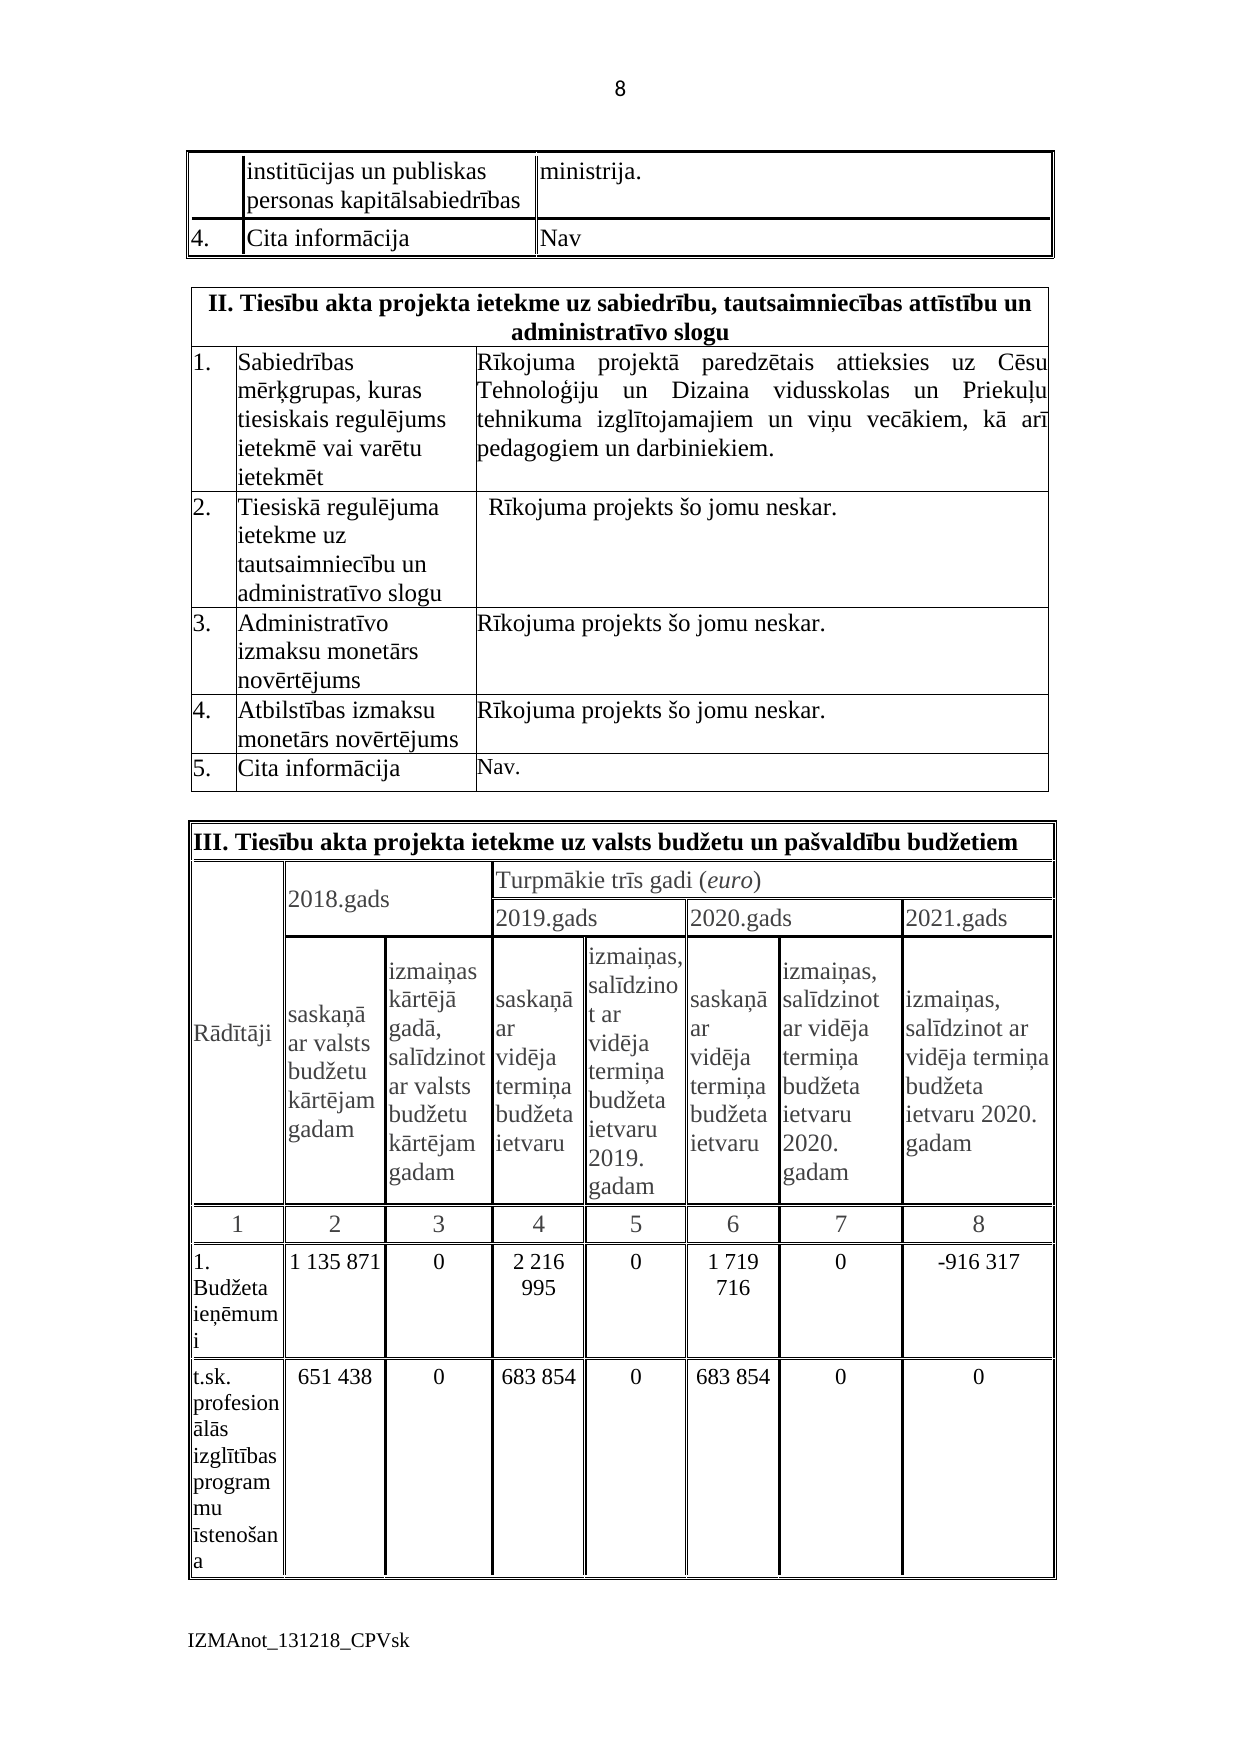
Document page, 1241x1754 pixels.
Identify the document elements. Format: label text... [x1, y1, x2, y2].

table_cell 2020.gads [688, 900, 901, 935]
table_cell 7 [781, 1207, 901, 1241]
table_cell 0 [385, 1360, 492, 1577]
table_cell Nav. [477, 754, 1048, 791]
table_cell Rādītāji [192, 859, 283, 1203]
table_cell t.sk. profesionālās izglītības programmu īstenošana [192, 1356, 284, 1577]
table_cell -916 317 [904, 1241, 1054, 1356]
table_cell 2. [192, 492, 236, 607]
table_cell 651 438 [285, 1360, 385, 1577]
table_cell 6 [688, 1207, 778, 1241]
table_cell Nav [536, 217, 1051, 255]
table_cell 2018.gads [286, 862, 491, 935]
table_cell 0 [902, 1356, 1054, 1577]
table_cell 1. Budžeta ieņēmumi [192, 1241, 283, 1356]
table_cell 683 854 [687, 1360, 779, 1577]
table_cell 0 [387, 1245, 491, 1356]
table_cell izmaiņas, salīdzinot ar vidēja termiņa budžeta ietvaru 2020. gadam [904, 935, 1053, 1203]
table_cell Rīkojuma projektā paredzētais attieksies uz Cēsu Tehnoloģiju un Dizaina vidusskolas un Priekuļu tehnikuma izglītojamajiem un viņu vecākiem, kā arī pedagogiem un darbiniekiem. [477, 347, 1048, 491]
table_cell 1 719 716 [688, 1245, 778, 1356]
table_cell saskaņā ar vidēja termiņa budžeta ietvaru [494, 938, 583, 1203]
table_cell izmaiņas, salīdzinot ar vidēja termiņa budžeta ietvaru 2019. gadam [587, 938, 685, 1203]
table_cell 0 [779, 1360, 902, 1577]
table_cell 4. [192, 695, 236, 752]
table_cell Turpmākie trīs gadi (euro) [494, 859, 1054, 897]
table_cell izmaiņas kārtējā gadā, salīdzinot ar valsts budžetu kārtējam gadam [387, 938, 491, 1203]
table_cell 2019.gads [494, 900, 685, 935]
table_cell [536, 153, 1051, 217]
table_cell 3. [189, 153, 243, 217]
table_cell saskaņā ar vidēja termiņa budžeta ietvaru [688, 938, 778, 1203]
table_cell Rīkojuma projekts šo jomu neskar. [477, 608, 1048, 694]
table_cell Administratīvo izmaksu monetārs novērtējums [237, 608, 476, 694]
table_cell Sabiedrības mērķgrupas, kuras tiesiskais regulējums ietekmē vai varētu ietekmēt [237, 347, 476, 491]
table_cell Atbilstības izmaksu monetārs novērtējums [237, 695, 476, 752]
table_cell 3 [387, 1207, 491, 1241]
table_cell 5 [587, 1207, 685, 1241]
table_cell izmaiņas, salīdzinot ar vidēja termiņa budžeta ietvaru 2020. gadam [781, 938, 901, 1203]
table_cell 3. [192, 608, 236, 694]
table_cell 683 854 [492, 1356, 585, 1577]
table_cell 8 [904, 1203, 1054, 1241]
table_cell Rīkojuma projekts šo jomu neskar. [477, 695, 1048, 752]
table_cell Tiesiskā regulējuma ietekme uz tautsaimniecību un administratīvo slogu [237, 492, 476, 607]
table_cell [243, 153, 536, 217]
table_cell 0 [587, 1245, 685, 1356]
table_cell Cita informācija [237, 754, 476, 791]
table_cell 1 [192, 1203, 283, 1241]
table_cell 2 216 995 [494, 1245, 583, 1356]
table_cell Cita informācija [243, 220, 536, 255]
table_cell 5. [192, 754, 236, 791]
table_cell saskaņā ar valsts budžetu kārtējam gadam [286, 938, 384, 1203]
table_cell 4 [494, 1207, 583, 1241]
table_cell 0 [585, 1360, 687, 1577]
table_cell 1 135 871 [286, 1245, 384, 1356]
table_cell 2021.gads [902, 897, 1055, 935]
table_header III. Tiesību akta projekta ietekme uz valsts budžetu un pašvaldību budžetiem [192, 824, 1053, 858]
table_cell 2 [286, 1207, 384, 1241]
table_cell 1. [192, 347, 236, 491]
table_cell Rīkojuma projekts šo jomu neskar. [477, 492, 1048, 607]
table_cell 4. [189, 217, 243, 255]
table_cell 0 [781, 1245, 901, 1356]
table_header II. Tiesību akta projekta ietekme uz sabiedrību, tautsaimniecības attīstību un administratīvo slogu [192, 288, 1048, 346]
